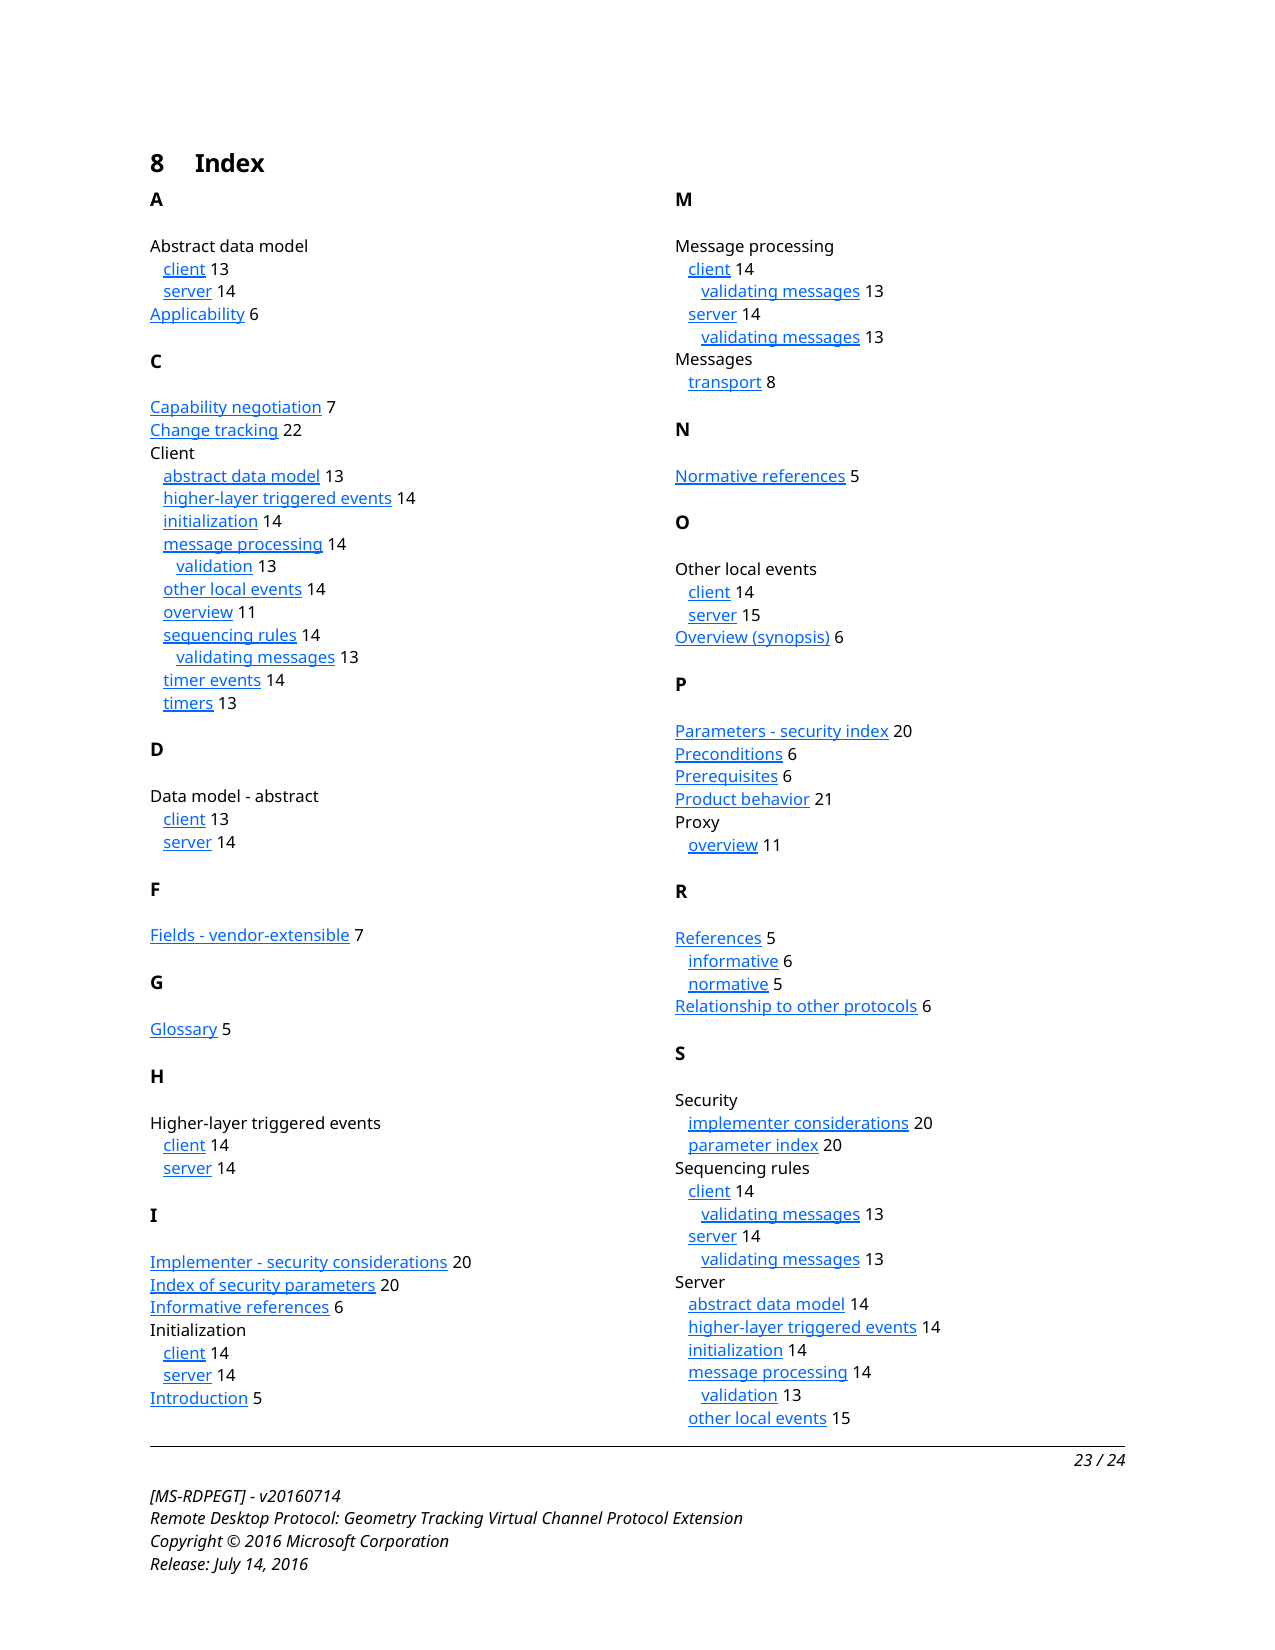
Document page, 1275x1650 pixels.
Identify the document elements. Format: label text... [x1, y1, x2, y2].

text H [150, 1063, 600, 1089]
text P [675, 671, 1125, 697]
text Client [150, 442, 600, 464]
text server 14 [150, 280, 600, 302]
text Preconditions 6 [675, 742, 1125, 765]
text O [675, 510, 1125, 535]
text server 14 [675, 302, 1125, 325]
text Parameters - security index 19 [675, 720, 1125, 742]
text Server [675, 1270, 1125, 1293]
text Implementer - security considerations 19 [150, 1250, 600, 1273]
text R [675, 879, 1125, 904]
text validating messages 13 [675, 325, 1125, 348]
text Glossary 5 [150, 1018, 600, 1040]
text initialization 13 [150, 510, 600, 532]
text Abstract data model [150, 234, 600, 257]
text validating messages 13 [675, 1248, 1125, 1270]
text client 13 [150, 808, 600, 830]
text Applicability 6 [150, 302, 600, 325]
text Product behavior 20 [675, 788, 1125, 811]
text Change tracking 21 [150, 419, 600, 442]
text Capability negotiation 6 [150, 396, 600, 419]
text informative 6 [675, 949, 1125, 972]
text abstract data model 14 [675, 1293, 1125, 1316]
text timer events 14 [150, 669, 600, 691]
text higher-layer triggered events 14 [675, 1316, 1125, 1338]
text server 14 [150, 1364, 600, 1387]
text Fields - vendor-extensible 7 [150, 924, 600, 947]
text References 5 [675, 927, 1125, 949]
text validation 13 [150, 555, 600, 578]
text Overview (synopsis) 6 [675, 626, 1125, 649]
text N [675, 416, 1125, 442]
text Other local events [675, 558, 1125, 581]
text S [675, 1040, 1125, 1066]
text validating messages 13 [675, 280, 1125, 302]
text validation 13 [675, 1384, 1125, 1407]
text Message processing [675, 234, 1125, 257]
text server 14 [150, 830, 600, 853]
text client 14 [675, 581, 1125, 603]
text Index of security parameters 19 [150, 1273, 600, 1296]
text F [150, 876, 600, 901]
text Sequencing rules [675, 1157, 1125, 1179]
text C [150, 348, 600, 373]
text initialization 14 [675, 1338, 1125, 1361]
text server 14 [675, 1225, 1125, 1248]
text Initialization [150, 1318, 600, 1341]
text message processing 14 [675, 1361, 1125, 1384]
text Higher-layer triggered events [150, 1111, 600, 1134]
text normative 5 [675, 972, 1125, 995]
text overview 11 [150, 601, 600, 623]
text Data model - abstract [150, 785, 600, 808]
text Messages [675, 348, 1125, 371]
text timers 13 [150, 691, 600, 714]
text other local events 14 [150, 578, 600, 601]
text client 13 [150, 257, 600, 280]
text abstract data model 13 [150, 464, 600, 487]
text parameter index 19 [675, 1134, 1125, 1157]
text Relationship to other protocols 6 [675, 995, 1125, 1018]
text client 13 [150, 1341, 600, 1364]
text Proxy [675, 811, 1125, 833]
text client 14 [675, 1179, 1125, 1202]
text D [150, 737, 600, 762]
text validating messages 13 [150, 646, 600, 669]
text client 14 [675, 257, 1125, 280]
subtitle Index [150, 146, 1125, 180]
text higher-layer triggered events 14 [150, 487, 600, 510]
text transport 8 [675, 371, 1125, 393]
text other local events 14 [675, 1407, 1125, 1429]
text message processing 14 [150, 532, 600, 555]
text server 14 [150, 1157, 600, 1179]
text Prerequisites 6 [675, 765, 1125, 788]
text Informative references 6 [150, 1296, 600, 1318]
text A [150, 186, 600, 212]
text overview 11 [675, 833, 1125, 856]
text I [150, 1202, 600, 1228]
text implementer considerations 19 [675, 1111, 1125, 1134]
text validating messages 13 [675, 1202, 1125, 1225]
text M [675, 186, 1125, 212]
text server 14 [675, 603, 1125, 626]
text Introduction 5 [150, 1387, 600, 1409]
text Security [675, 1089, 1125, 1111]
text client 14 [150, 1134, 600, 1157]
text Normative references 5 [675, 464, 1125, 487]
text sequencing rules 14 [150, 623, 600, 646]
text G [150, 969, 600, 995]
